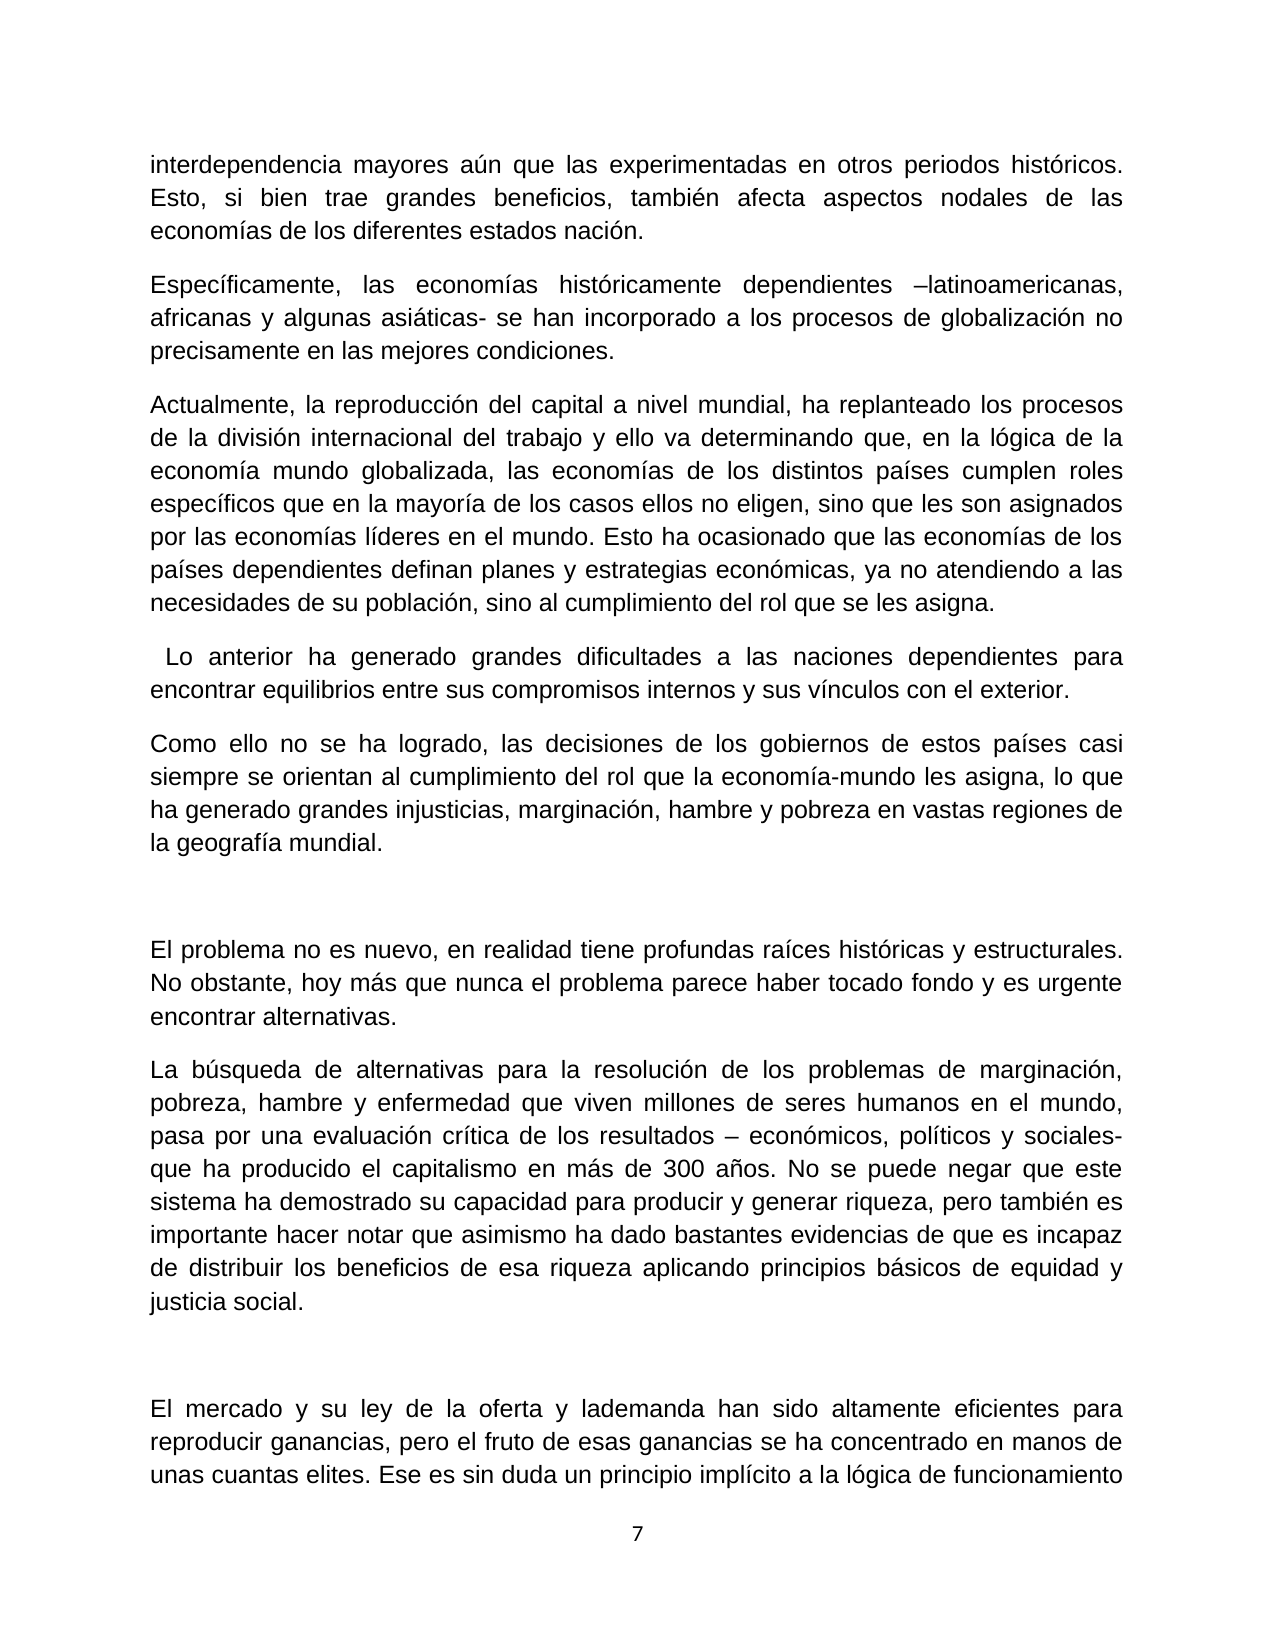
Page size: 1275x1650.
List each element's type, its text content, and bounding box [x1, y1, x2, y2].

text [150, 150, 1125, 245]
text Lo anterior ha generado grandes dificultades a las naciones dependientes para encontrar equilibrios entre sus compromisos internos y sus vínculos con el exterior. [150, 642, 1125, 703]
text Específicamente, las economías históricamente dependientes –latinoamericanas, africanas y algunas asiáticas- se han incorporado a los procesos de globalización no precisamente en las mejores condiciones. [150, 270, 1125, 365]
text La búsqueda de alternativas para la resolución de los problemas de marginación, pobreza, hambre y enfermedad que viven millones de seres humanos en el mundo, pasa por una evaluación crítica de los resultados – económicos, políticos y sociales- que ha producido el capitalismo en más de 300 años. No se puede negar que este sistema ha demostrado su capacidad para producir y generar riqueza, pero también es importante hacer notar que asimismo ha dado bastantes evidencias de que es incapaz de distribuir los beneficios de esa riqueza aplicando principios básicos de equidad y justicia social. [150, 1055, 1125, 1315]
text Actualmente, la reproducción del capital a nivel mundial, ha replanteado los procesos de la división internacional del trabajo y ello va determinando que, en la lógica de la economía mundo globalizada, las economías de los distintos países cumplen roles específicos que en la mayoría de los casos ellos no eligen, sino que les son asignados por las economías líderes en el mundo. Esto ha ocasionado que las economías de los países dependientes definan planes y estrategias económicas, ya no atendiendo a las necesidades de su población, sino al cumplimiento del rol que se les asigna. [150, 390, 1125, 617]
text Como ello no se ha logrado, las decisiones de los gobiernos de estos países casi siempre se orientan al cumplimiento del rol que la economía-mundo les asigna, lo que ha generado grandes injusticias, marginación, hambre y pobreza en vastas regiones de la geografía mundial. [150, 729, 1125, 856]
text El problema no es nuevo, en realidad tiene profundas raíces históricas y estructurales. No obstante, hoy más que nunca el problema parece haber tocado fondo y es urgente encontrar alternativas. [150, 935, 1125, 1030]
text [150, 1394, 1125, 1489]
